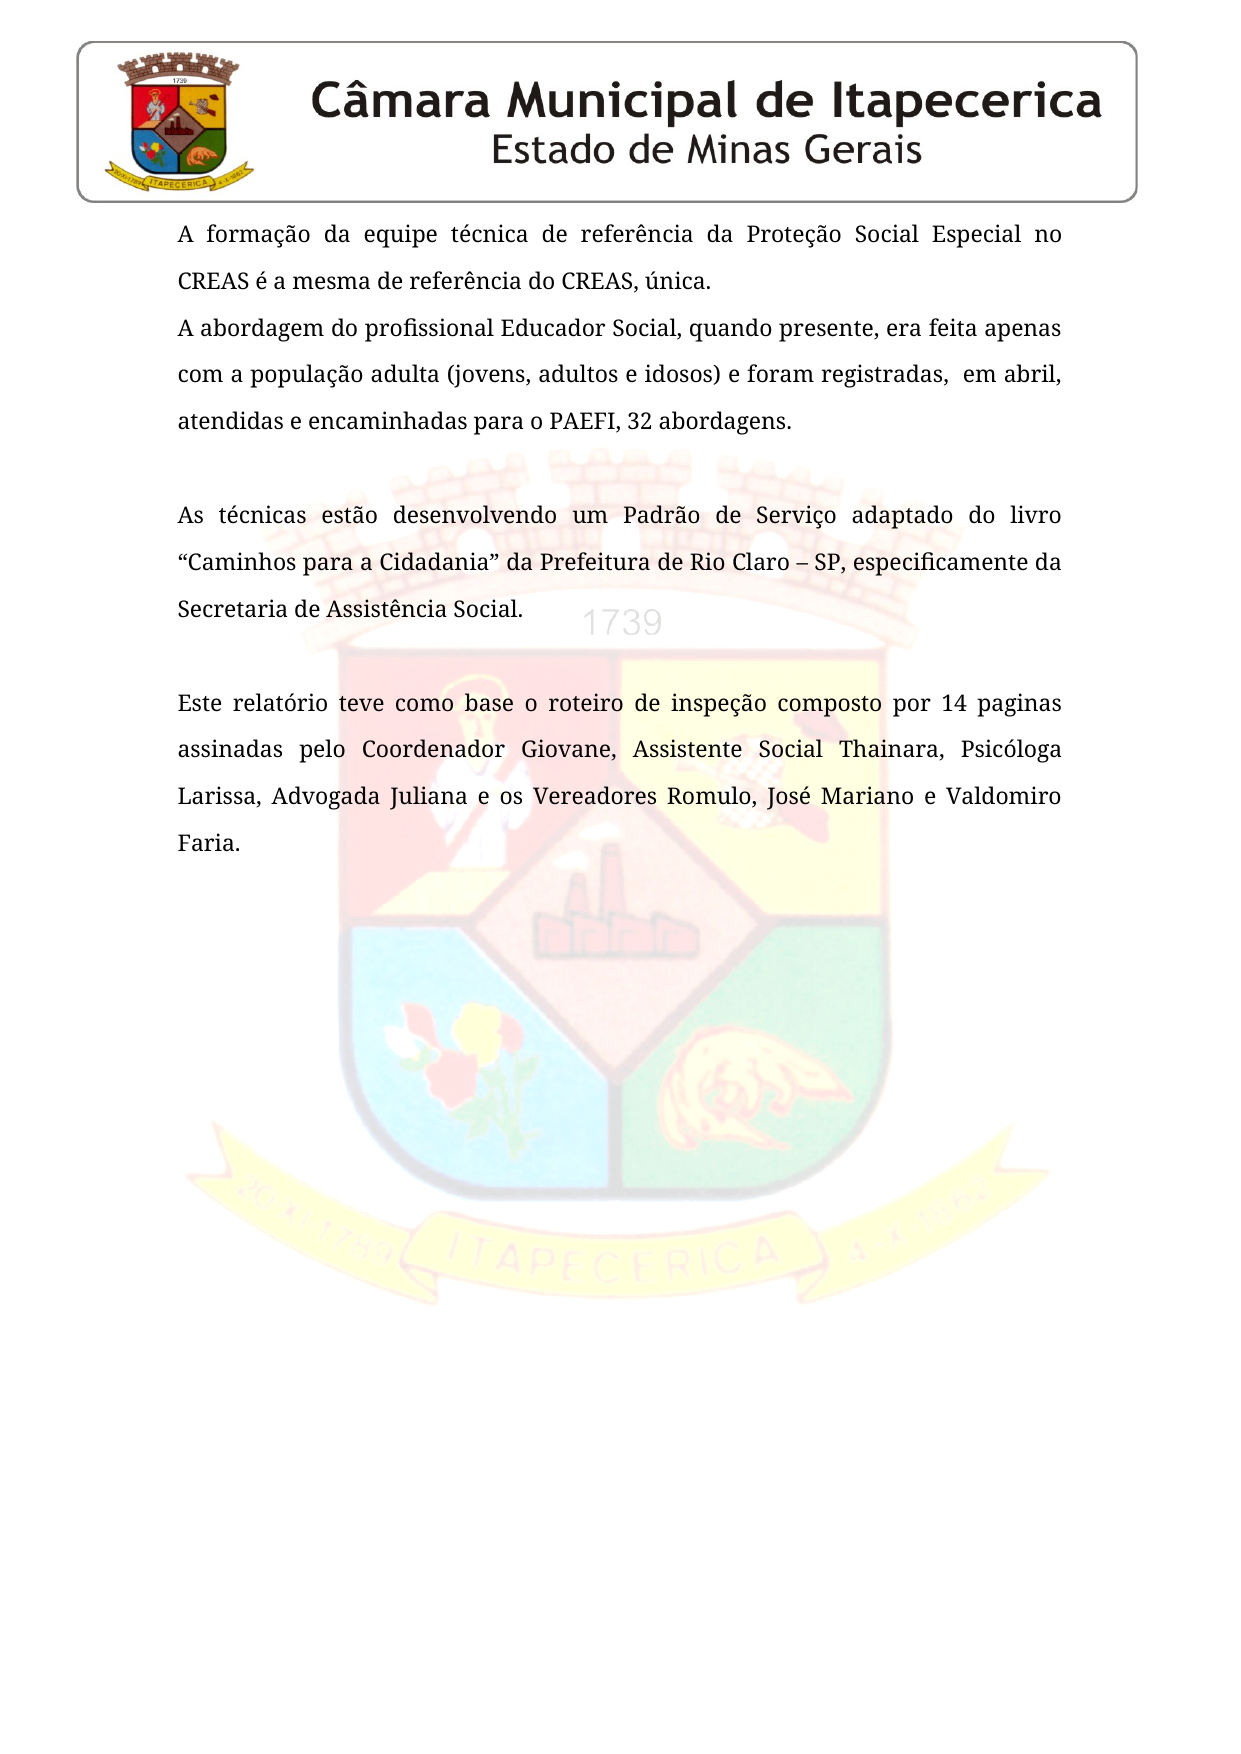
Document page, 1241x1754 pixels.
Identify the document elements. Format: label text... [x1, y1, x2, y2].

text Este relatório teve como base o roteiro de inspeção composto por 14 paginas assinadas pelo Coordenador Giovane, Assistente Social Thainara, Psicóloga Larissa, Advogada Juliana e os Vereadores Romulo, José Mariano e Valdomiro Faria. [177, 687, 1063, 858]
text A abordagem do profissional Educador Social, quando presente, era feita apenas com a população adulta (jovens, adultos e idosos) e foram registradas, em abril, atendidas e encaminhadas para o PAEFI, 32 abordagens. [177, 312, 1063, 437]
text A formação da equipe técnica de referência da Proteção Social Especial no CREAS é a mesma de referência do CREAS, única. [177, 148, 1063, 296]
picture [76, 41, 1138, 203]
text As técnicas estão desenvolvendo um Padrão de Serviço adaptado do livro “Caminhos para a Cidadania” da Prefeitura de Rio Claro – SP, especificamente da Secretaria de Assistência Social. [177, 499, 1063, 624]
